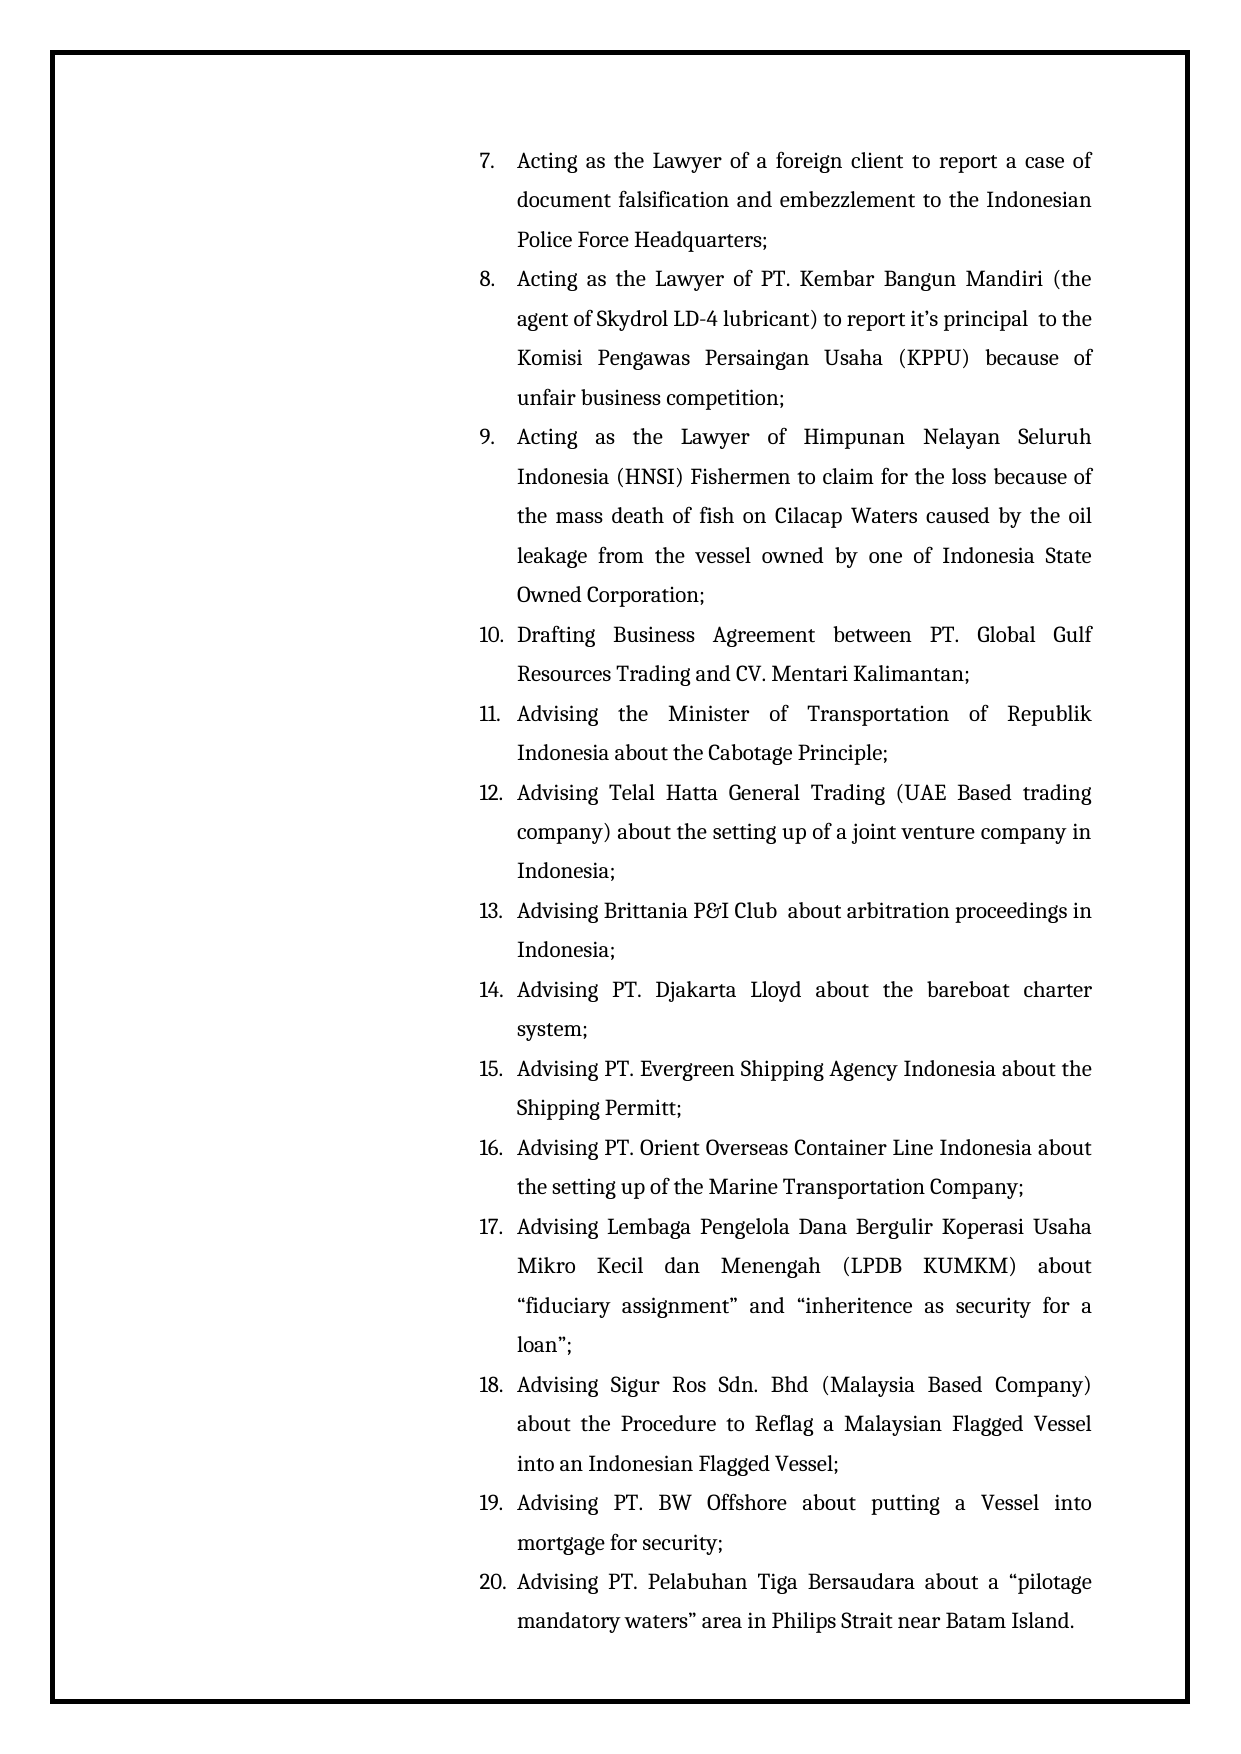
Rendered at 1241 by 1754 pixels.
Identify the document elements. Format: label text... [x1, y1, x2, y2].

list Advising PT. Pelabuhan Tiga Bersaudara about a “pilotage mandatory waters” area in Philips Strait near Batam Island. [479, 1569, 1093, 1635]
list Advising Brittania P&I Club about arbitration proceedings in Indonesia; [479, 898, 1093, 963]
list Advising Lembaga Pengelola Dana Bergulir Koperasi Usaha Mikro Kecil dan Menengah (LPDB KUMKM) about “fiduciary assignment” and “inheritence as security for a loan”; [479, 1213, 1093, 1358]
list Advising PT. Evergreen Shipping Agency Indonesia about the Shipping Permitt; [479, 1056, 1093, 1121]
list Advising the Minister of Transportation of Republik Indonesia about the Cabotage Principle; [479, 700, 1093, 766]
list Acting as the Lawyer of Himpunan Nelayan Seluruh Indonesia (HNSI) Fishermen to claim for the loss because of the mass death of fish on Cilacap Waters caused by the oil leakage from the vessel owned by one of Indonesia State Owned Corporation; [479, 424, 1093, 608]
list Advising Telal Hatta General Trading (UAE Based trading company) about the setting up of a joint venture company in Indonesia; [479, 779, 1093, 884]
list Drafting Business Agreement between PT. Global Gulf Resources Trading and CV. Mentari Kalimantan; [479, 621, 1093, 687]
list Advising Sigur Ros Sdn. Bhd (Malaysia Based Company) about the Procedure to Reflag a Malaysian Flagged Vessel into an Indonesian Flagged Vessel; [479, 1371, 1093, 1477]
list Advising PT. Djakarta Lloyd about the bareboat charter system; [479, 977, 1093, 1042]
list Advising PT. Orient Overseas Container Line Indonesia about the setting up of the Marine Transportation Company; [479, 1134, 1093, 1200]
list Acting as the Lawyer of a foreign client to report a case of document falsification and embezzlement to the Indonesian Police Force Headquarters; [479, 148, 1093, 253]
list Advising PT. BW Offshore about putting a Vessel into mortgage for security; [479, 1490, 1093, 1556]
list Acting as the Lawyer of PT. Kembar Bangun Mandiri (the agent of Skydrol LD-4 lubricant) to report it’s principal to the Komisi Pengawas Persaingan Usaha (KPPU) because of unfair business competition; [479, 266, 1093, 411]
